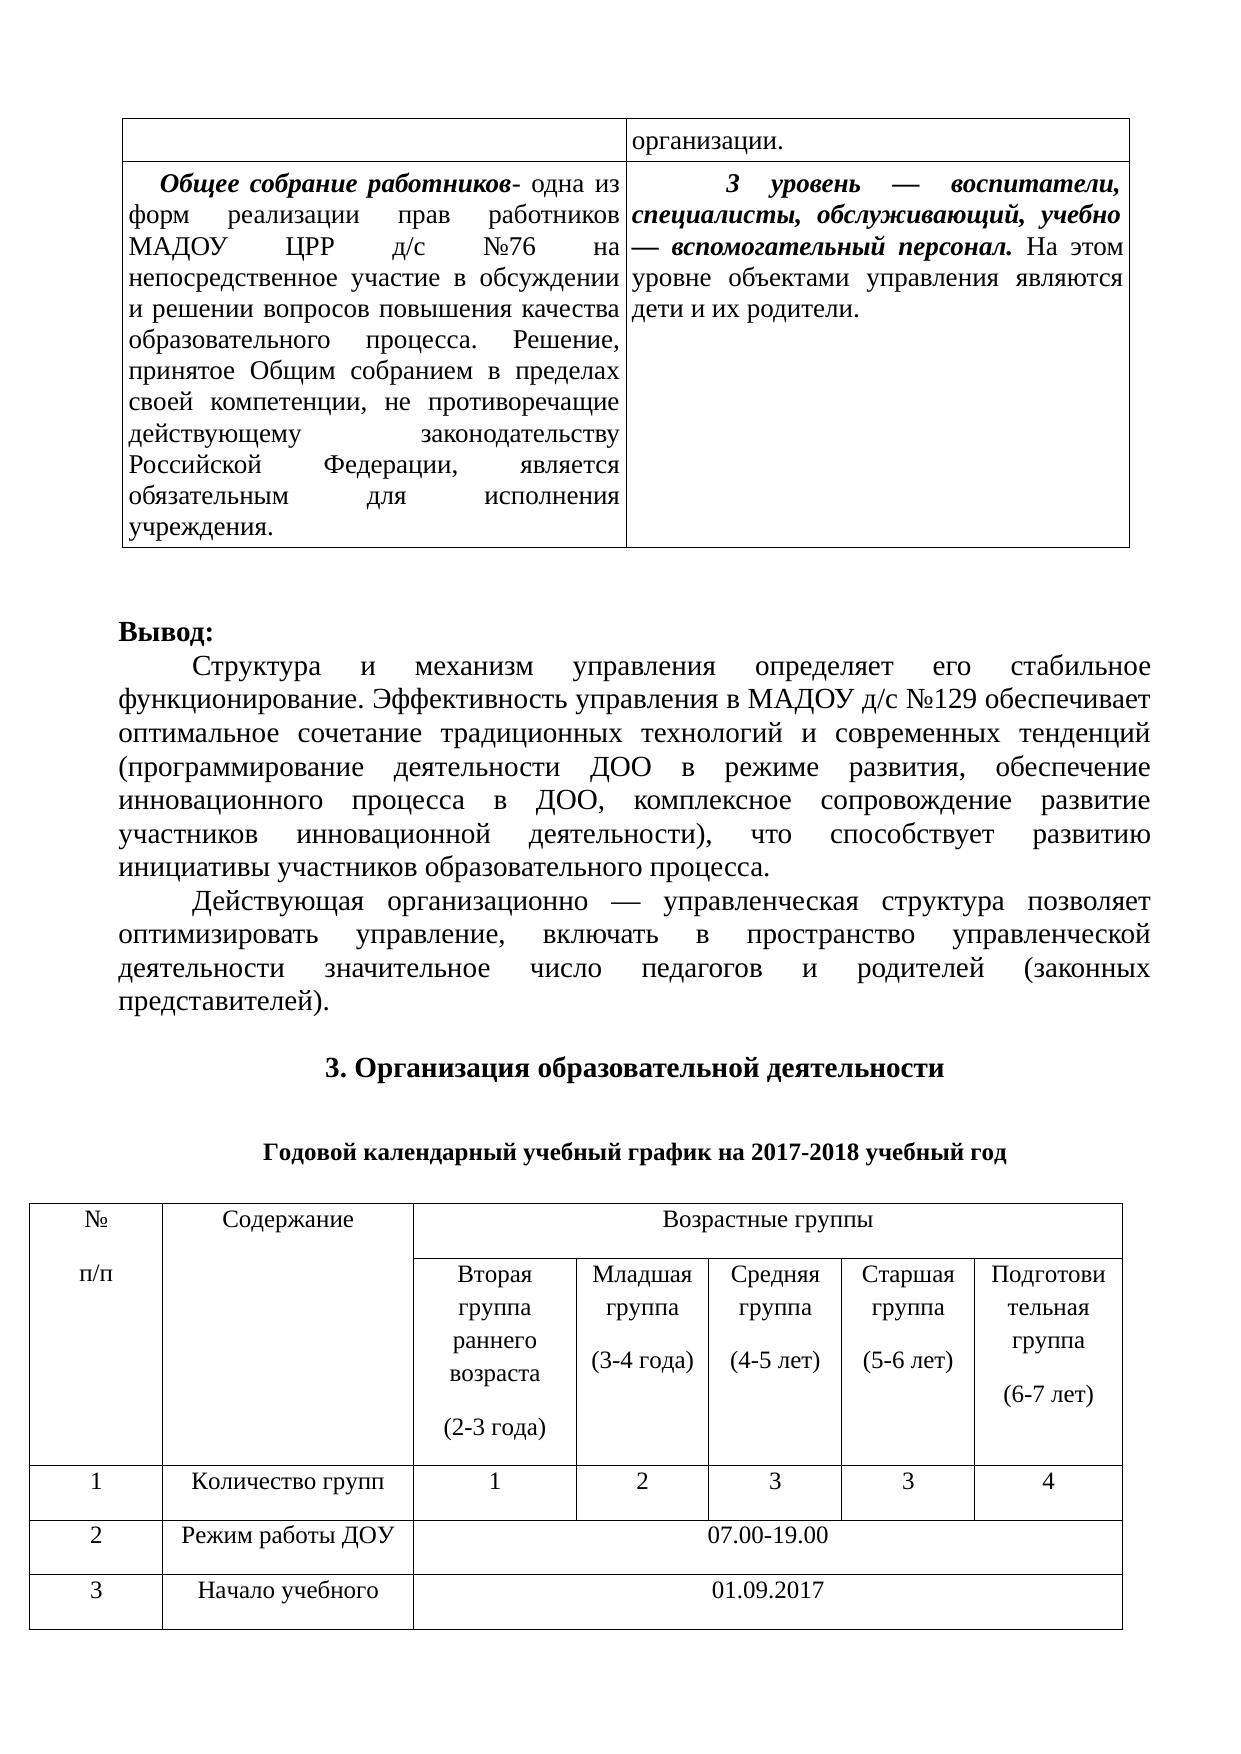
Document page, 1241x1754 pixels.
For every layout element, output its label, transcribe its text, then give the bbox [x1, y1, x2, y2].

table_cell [123, 119, 626, 161]
table_header № п/п [30, 1204, 162, 1465]
table_cell 3 [842, 1466, 974, 1519]
table_cell 2 [30, 1521, 162, 1574]
table_header Содержание [163, 1204, 413, 1465]
table_cell 3 [709, 1466, 841, 1519]
text Структура и механизм управления определяет его стабильное функционирование. Эффективность управления в МАДОУ д/с №129 обеспечивает оптимальное сочетание традиционных технологий и современных тенденций (программирование деятельности ДОО в режиме развития, обеспечение инновационного процесса в ДОО, комплексное сопровождение развитие участников инновационной деятельности), что способствует развитию инициативы участников образовательного процесса. [118, 648, 1152, 883]
table_cell 4 [975, 1466, 1122, 1519]
table_cell Средняя группа (4-5 лет) [709, 1259, 841, 1465]
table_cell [627, 119, 1129, 161]
table_cell Подготовительная группа (6-7 лет) [975, 1259, 1122, 1465]
table_cell Режим работы ДОУ [163, 1521, 413, 1574]
text 3. Организация образовательной деятельности [118, 1051, 1152, 1084]
table_cell 2 [577, 1466, 708, 1519]
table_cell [163, 1575, 413, 1628]
table_cell 07.00-19.00 [414, 1521, 1122, 1574]
text Вывод: [118, 614, 1152, 648]
table_cell 01.09.2017 [414, 1575, 1122, 1628]
table_cell 1 [414, 1466, 576, 1519]
text Действующая организационно — управленческая структура позволяет оптимизировать управление, включать в пространство управленческой деятельности значительное число педагогов и родителей (законных представителей). [118, 883, 1152, 1017]
table_header Возрастные группы [414, 1204, 1122, 1258]
table_cell Старшая группа (5-6 лет) [842, 1259, 974, 1465]
table_cell 1 [30, 1466, 162, 1519]
table_cell Количество групп [163, 1466, 413, 1519]
text Годовой календарный учебный график на 2017-2018 учебный год [118, 1137, 1152, 1166]
table_cell Вторая группа раннего возраста (2-3 года) [414, 1259, 576, 1465]
table_cell Общее собрание работников- одна из форм реализации прав работников МАДОУ ЦРР д/с №76 на непосредственное участие в обсуждении и решении вопросов повышения качества образовательного процесса. Решение, принятое Общим собранием в пределах своей компетенции, не противоречащие действующему законодательству Российской Федерации, является обязательным для исполнения учреждения. [123, 162, 626, 547]
table_cell 3 [30, 1575, 162, 1628]
table_cell 3 уровень — воспитатели, специалисты, обслуживающий, учебно — вспомогательный персонал. На этом уровне объектами управления являются дети и их родители. [627, 162, 1129, 547]
table_cell Младшая группа (3-4 года) [577, 1259, 708, 1465]
